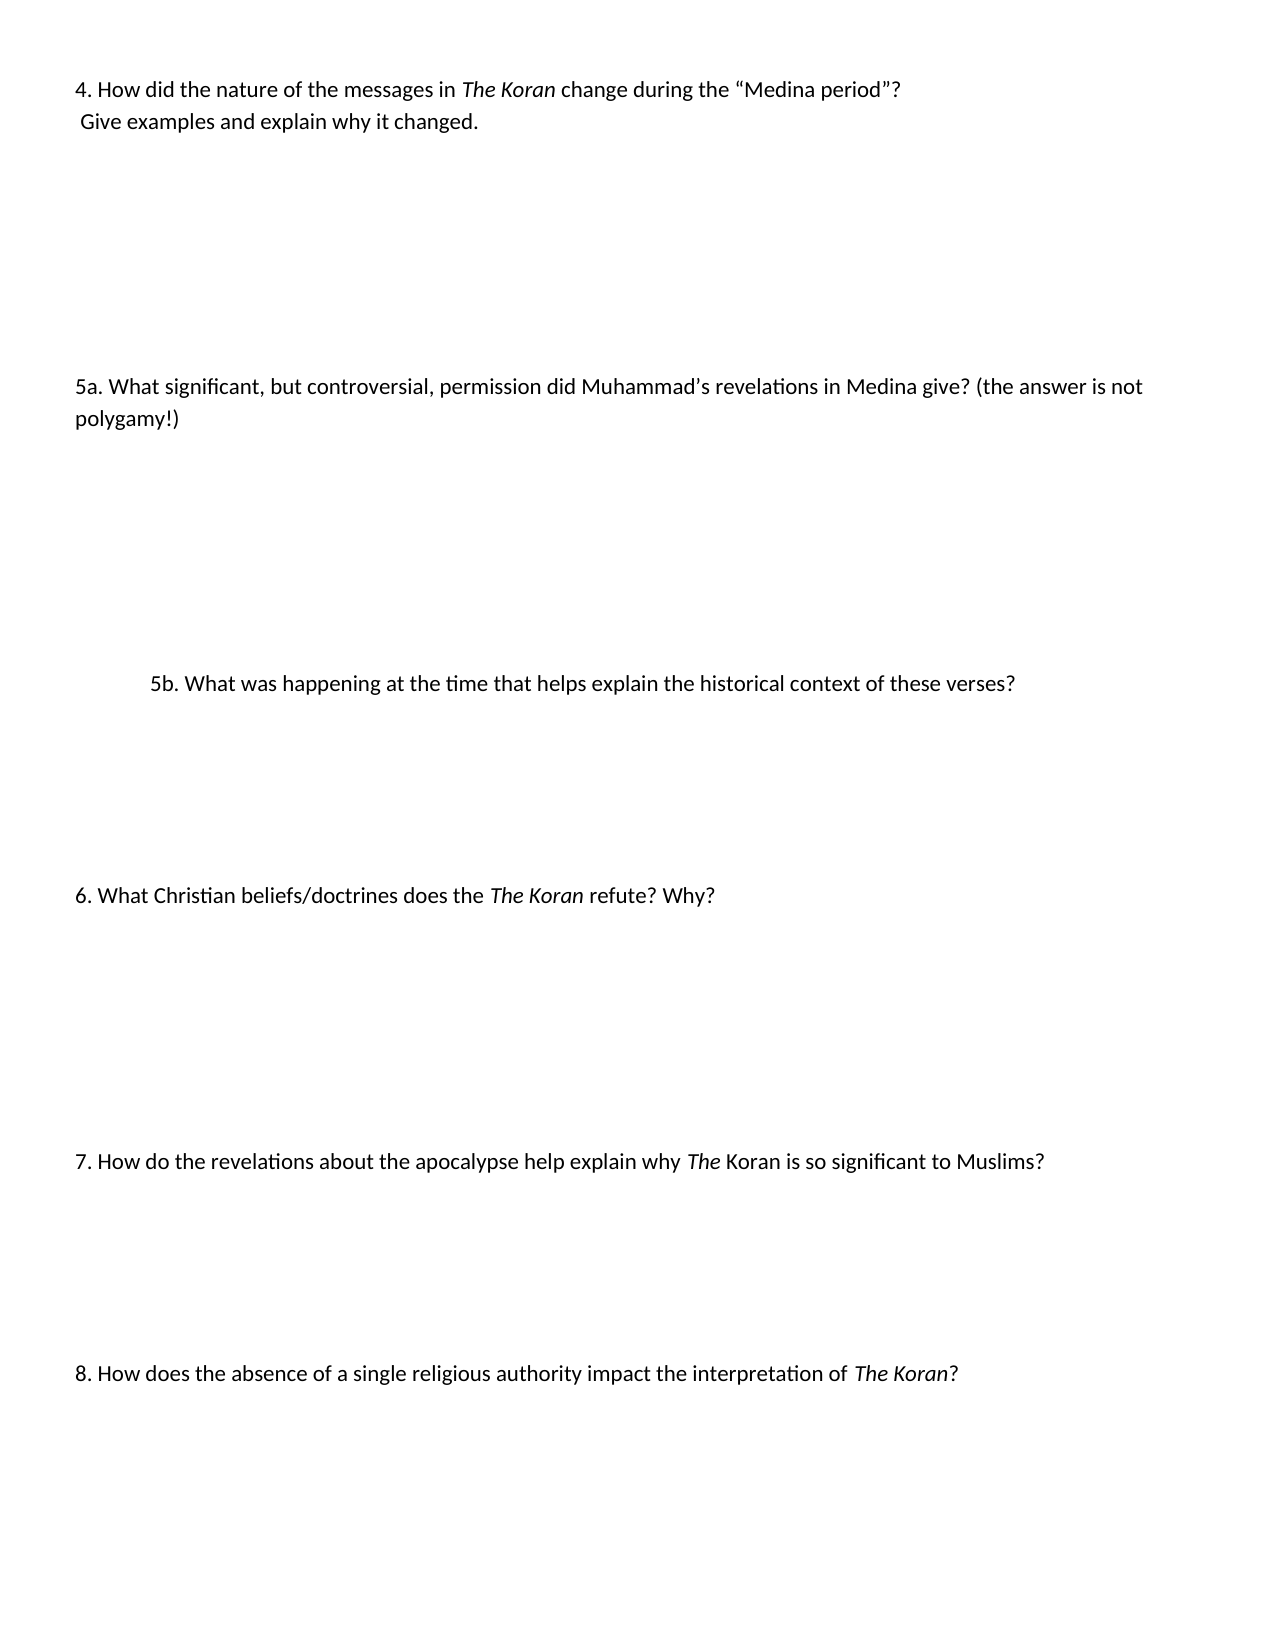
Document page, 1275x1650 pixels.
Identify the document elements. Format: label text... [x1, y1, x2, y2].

text 6. What Christian beliefs/doctrines does the The Koran refute? Why? [75, 882, 1200, 910]
text 4. How did the nature of the messages in The Koran change during the “Medina period”? Give examples and explain why it changed. [75, 75, 1200, 135]
text 8. How does the absence of a single religious authority impact the interpretation of The Koran? [75, 1359, 1200, 1387]
text 5a. What significant, but controversial, permission did Muhammad’s revelations in Medina give? (the answer is not polygamy!) [75, 372, 1200, 432]
text 7. How do the revelations about the apocalypse help explain why The Koran is so significant to Muslims? [75, 1147, 1200, 1175]
text 5b. What was happening at the time that helps explain the historical context of these verses? [75, 669, 1200, 698]
